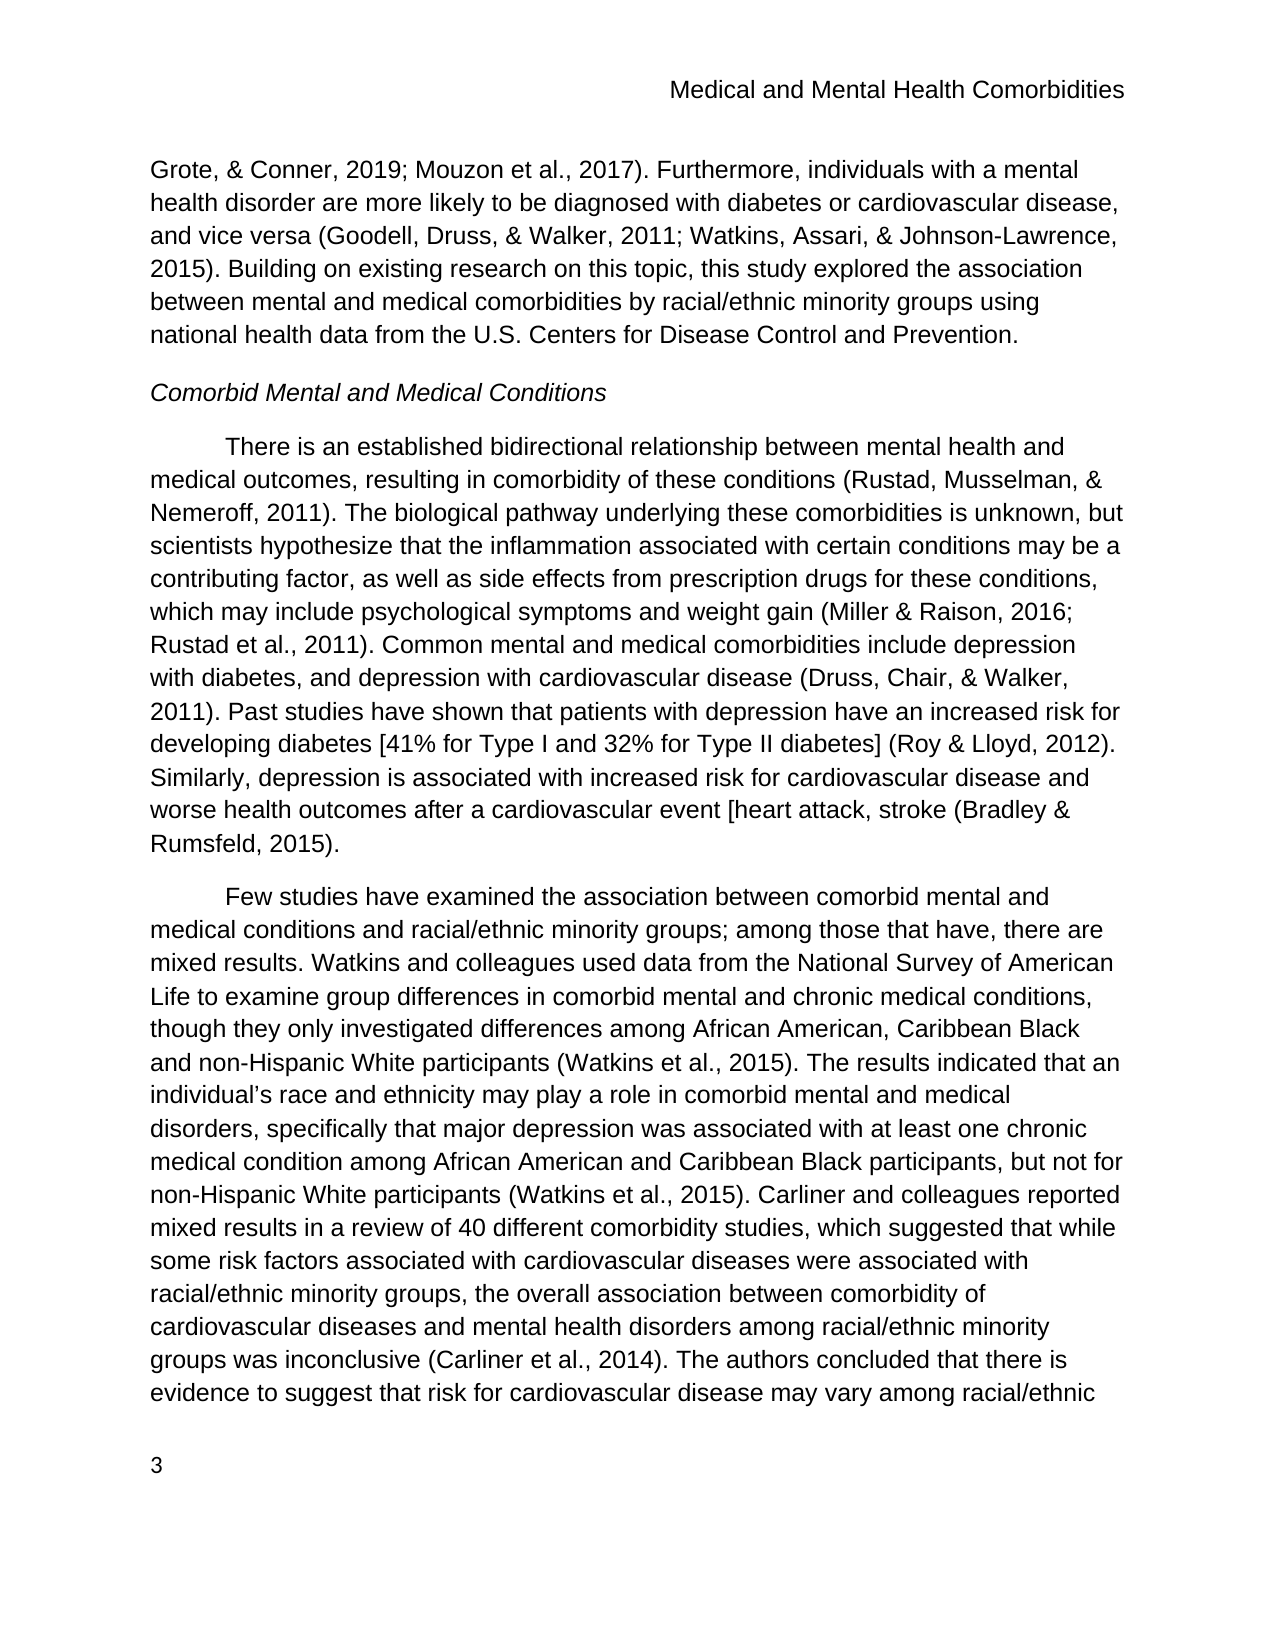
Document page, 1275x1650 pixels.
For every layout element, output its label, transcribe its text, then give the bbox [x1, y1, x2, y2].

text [150, 155, 1125, 349]
text There is an established bidirectional relationship between mental health and medical outcomes, resulting in comorbidity of these conditions (Rustad, Musselman, & Nemeroff, 2011). The biological pathway underlying these comorbidities is unknown, but scientists hypothesize that the inflammation associated with certain conditions may be a contributing factor, as well as side effects from prescription drugs for these conditions, which may include psychological symptoms and weight gain (Miller & Raison, 2016; Rustad et al., 2011). Common mental and medical comorbidities include depression with diabetes, and depression with cardiovascular disease (Druss, Chair, & Walker, 2011). Past studies have shown that patients with depression have an increased risk for developing diabetes [41% for Type I and 32% for Type II diabetes] (Roy & Lloyd, 2012). Similarly, depression is associated with increased risk for cardiovascular disease and worse health outcomes after a cardiovascular event [heart attack, stroke (Bradley & Rumsfeld, 2015). [150, 432, 1125, 857]
text Comorbid Mental and Medical Conditions [150, 378, 1125, 407]
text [150, 882, 1125, 1406]
